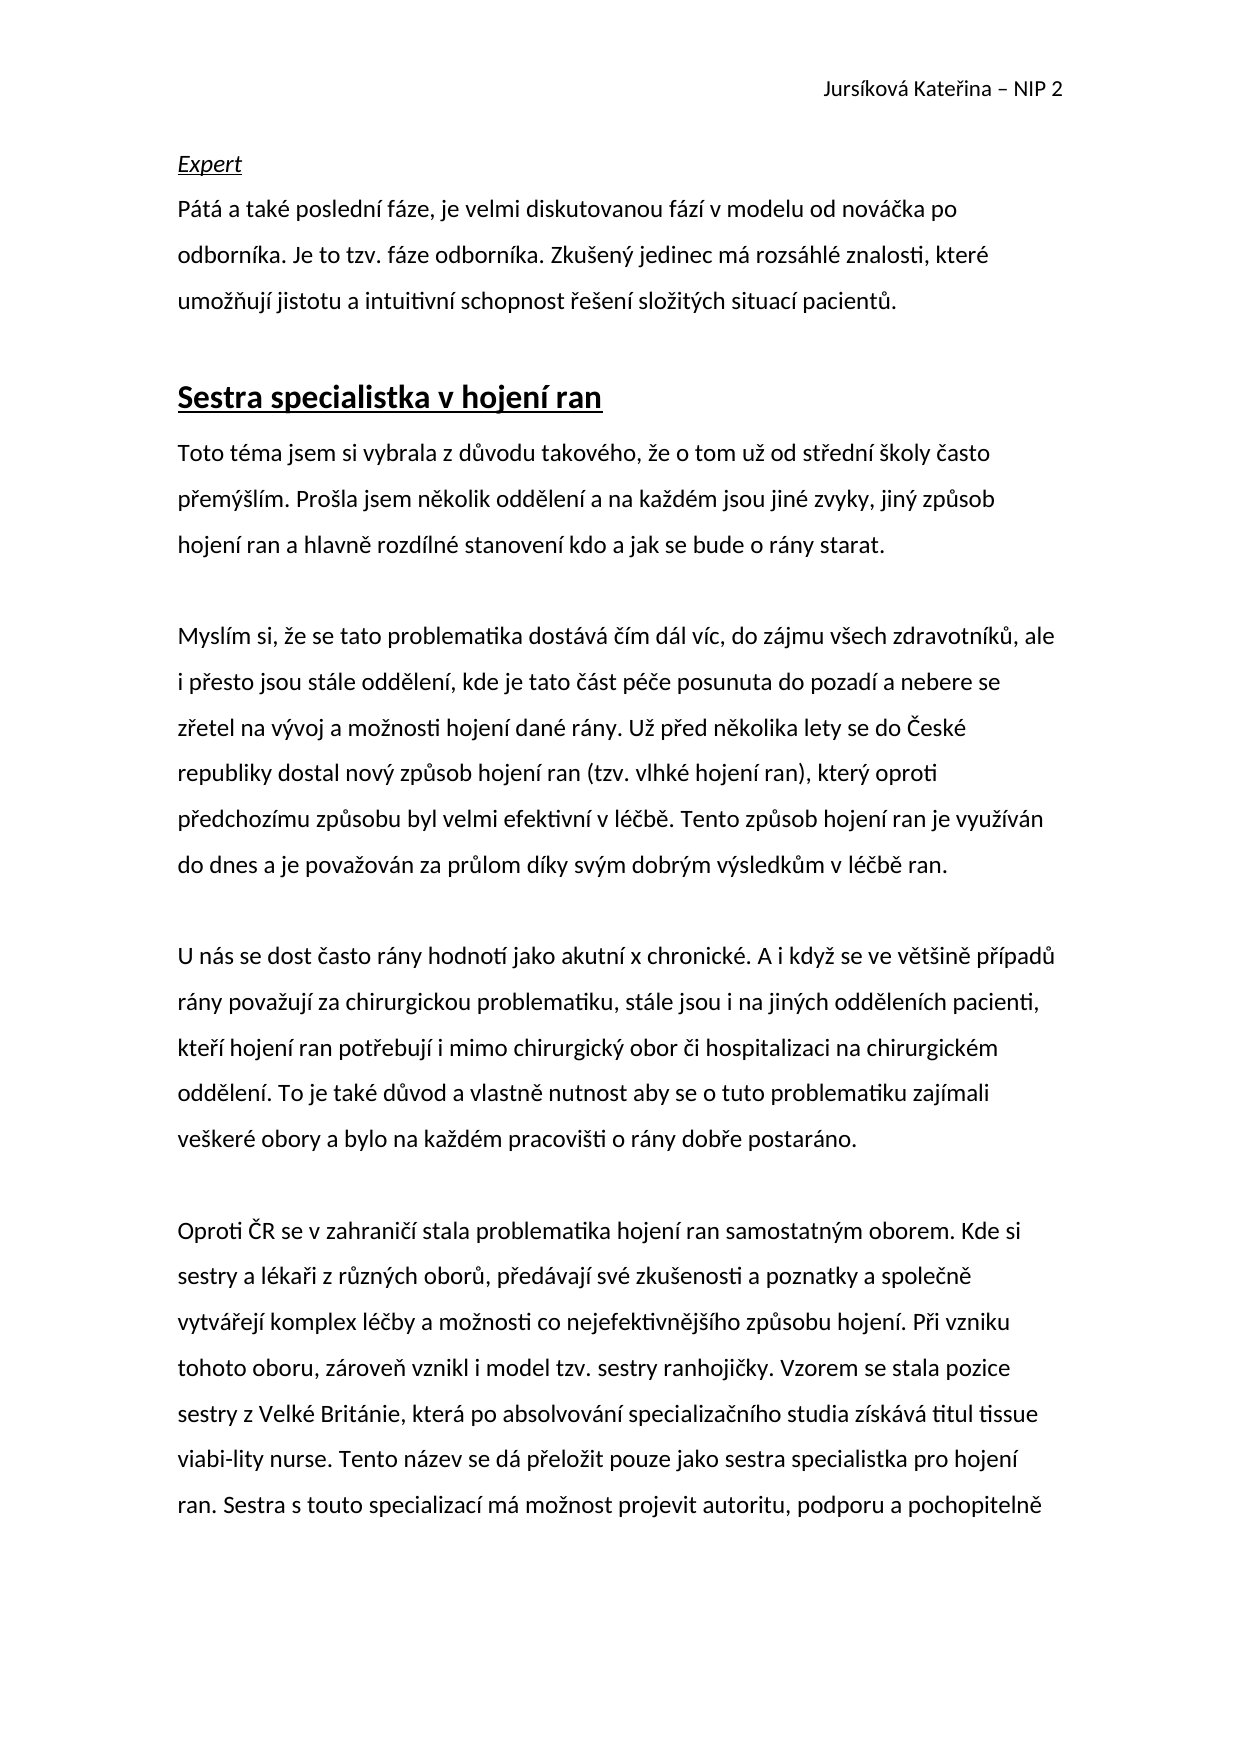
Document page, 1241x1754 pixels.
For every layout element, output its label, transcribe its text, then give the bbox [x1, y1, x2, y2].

text Toto téma jsem si vybrala z důvodu takového, že o tom už od střední školy často přemýšlím. Prošla jsem několik oddělení a na každém jsou jiné zvyky, jiný způsob hojení ran a hlavně rozdílné stanovení kdo a jak se bude o rány starat. [177, 437, 1063, 559]
text Sestra specialistka v hojení ran [177, 376, 1063, 417]
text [177, 1215, 1063, 1520]
text Myslím si, že se tato problematika dostává čím dál víc, do zájmu všech zdravotníků, ale i přesto jsou stále oddělení, kde je tato část péče posunuta do pozadí a nebere se zřetel na vývoj a možnosti hojení dané rány. Už před několika lety se do České republiky dostal nový způsob hojení ran (tzv. vlhké hojení ran), který oproti předchozímu způsobu byl velmi efektivní v léčbě. Tento způsob hojení ran je využíván do dnes a je považován za průlom díky svým dobrým výsledkům v léčbě ran. [177, 620, 1063, 879]
text Expert [177, 148, 1063, 178]
text U nás se dost často rány hodnotí jako akutní x chronické. A i když se ve většině případů rány považují za chirurgickou problematiku, stále jsou i na jiných odděleních pacienti, kteří hojení ran potřebují i mimo chirurgický obor či hospitalizaci na chirurgickém oddělení. To je také důvod a vlastně nutnost aby se o tuto problematiku zajímali veškeré obory a bylo na každém pracovišti o rány dobře postaráno. [177, 940, 1063, 1154]
text Pátá a také poslední fáze, je velmi diskutovanou fází v modelu od nováčka po odborníka. Je to tzv. fáze odborníka. Zkušený jedinec má rozsáhlé znalosti, které umožňují jistotu a intuitivní schopnost řešení složitých situací pacientů. [177, 193, 1063, 315]
